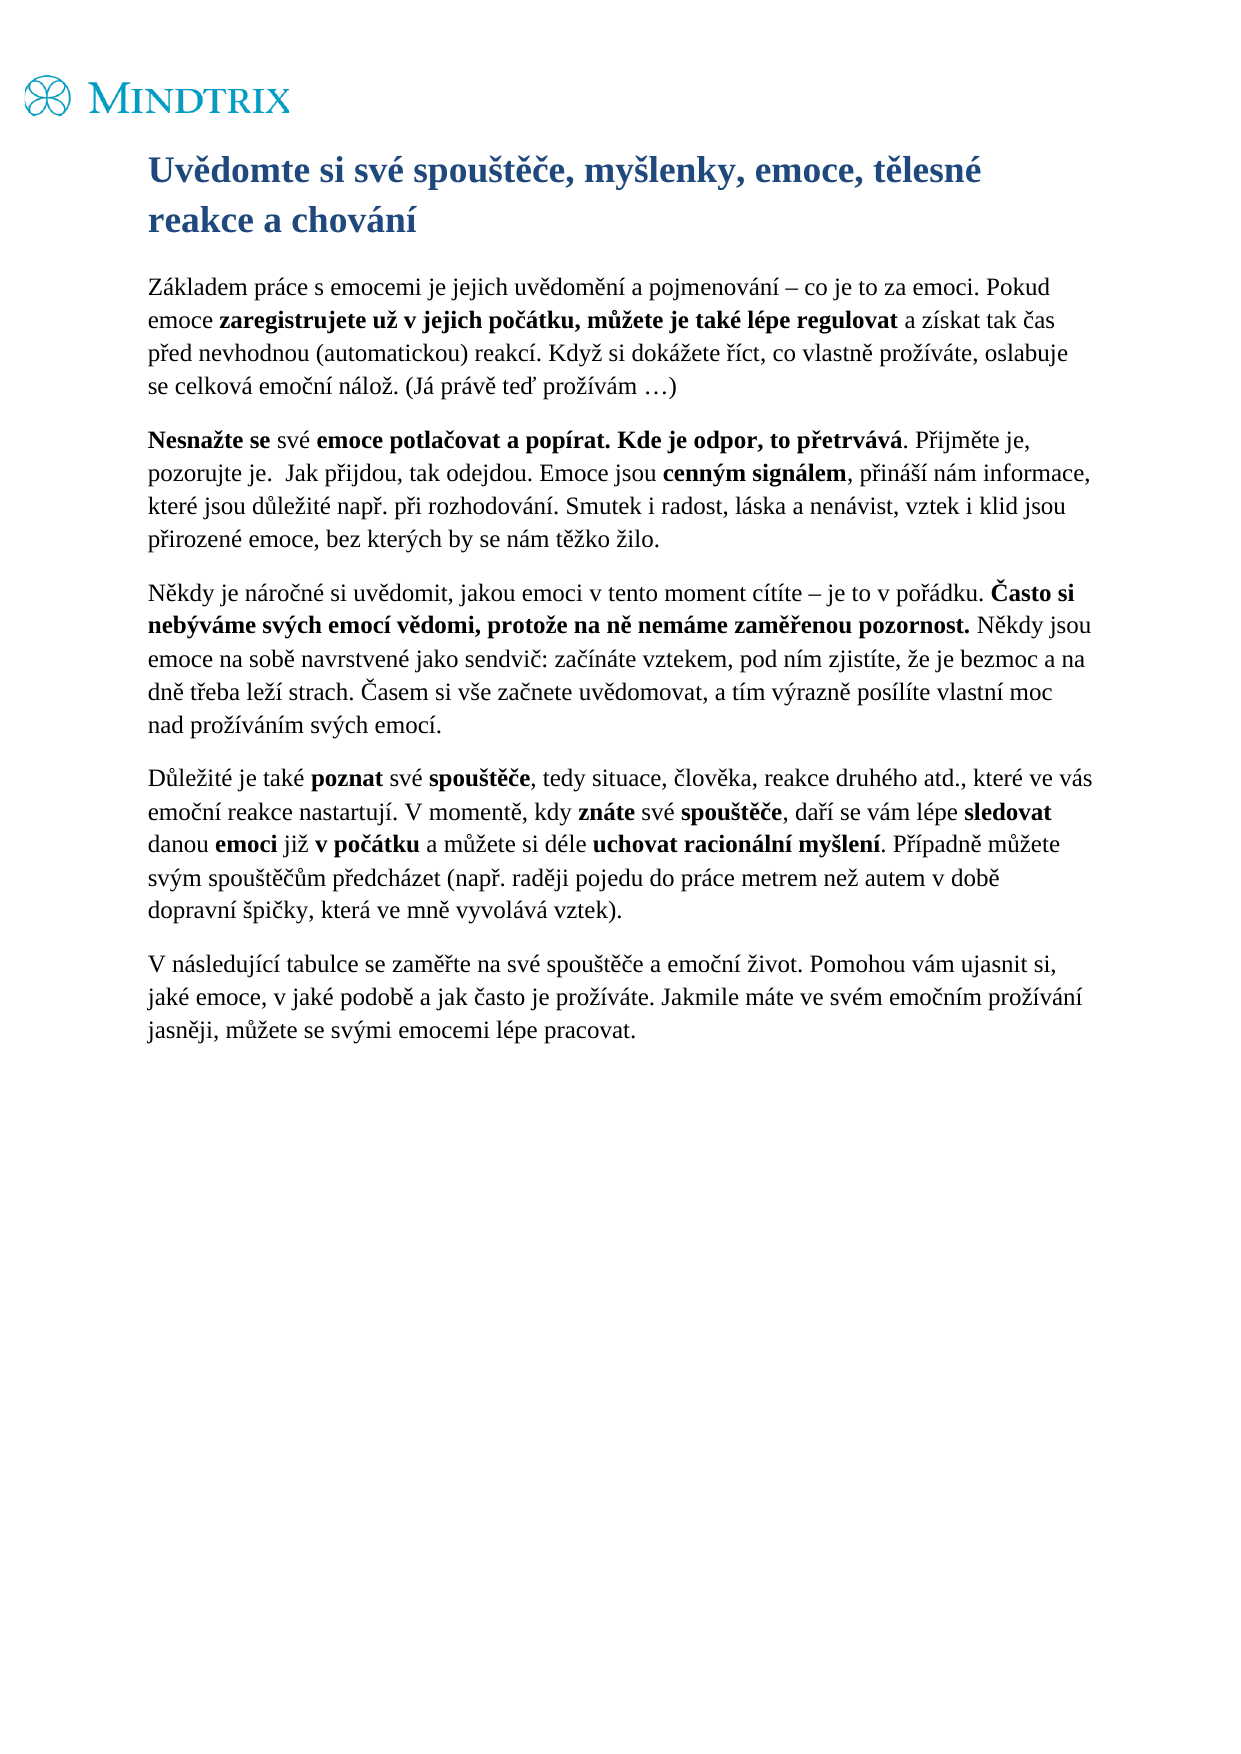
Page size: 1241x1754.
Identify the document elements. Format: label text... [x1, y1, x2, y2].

picture [38, 108, 55, 116]
picture [48, 80, 63, 96]
text V následující tabulce se zaměřte na své spouštěče a emoční život. Pomohou vám ujasnit si, jaké emoce, v jaké podobě a jak často je prožíváte. Jakmile máte ve svém emočním prožívání jasněji, můžete se svými emocemi lépe pracovat. [148, 949, 1093, 1044]
picture [38, 75, 56, 88]
picture [57, 90, 68, 106]
text Nesnažte se své emoce potlačovat a popírat. Kde je odpor, to přetrvává. Přijměte je, pozorujte je. Jak přijdou, tak odejdou. Emoce jsou cenným signálem, přináší nám informace, které jsou důležité např. při rozhodování. Smutek i radost, láska a nenávist, vztek i klid jsou přirozené emoce, bez kterých by se nám těžko žilo. [148, 425, 1093, 552]
picture [282, 91, 289, 108]
picture [31, 99, 63, 113]
text Důležité je také poznat své spouštěče, tedy situace, člověka, reakce druhého atd., které ve vás emoční reakce nastartují. V momentě, kdy znáte své spouštěče, daří se vám lépe sledovat danou emoci již v počátku a můžete si déle uchovat racionální myšlení. Případně můžete svým spouštěčům předcházet (např. raději pojedu do práce metrem než autem v době dopravní špičky, která ve mně vyvolává vztek). [148, 763, 1093, 924]
picture [31, 82, 45, 96]
text Uvědomte si své spouštěče, myšlenky, emoce, tělesné reakce a chování [148, 148, 1093, 240]
picture [23, 75, 41, 116]
text Někdy je náročné si uvědomit, jakou emoci v tento moment cítíte – je to v pořádku. Často si nebýváme svých emocí vědomi, protože na ně nemáme zaměřenou pozornost. Někdy jsou emoce na sobě navrstvené jako sendvič: začínáte vztekem, pod ním zjistíte, že je bezmoc a na dně třeba leží strach. Časem si vše začnete uvědomovat, a tím výrazně posílíte vlastní moc nad prožíváním svých emocí. [148, 578, 1093, 738]
text Základem práce s emocemi je jejich uvědomění a pojmenování – co je to za emoci. Pokud emoce zaregistrujete už v jejich počátku, můžete je také lépe regulovat a získat tak čas před nevhodnou (automatickou) reakcí. Když si dokážete říct, co vlastně prožíváte, oslabuje se celková emoční nálož. (Já právě teď prožívám …) [148, 272, 1093, 399]
picture [53, 75, 289, 116]
